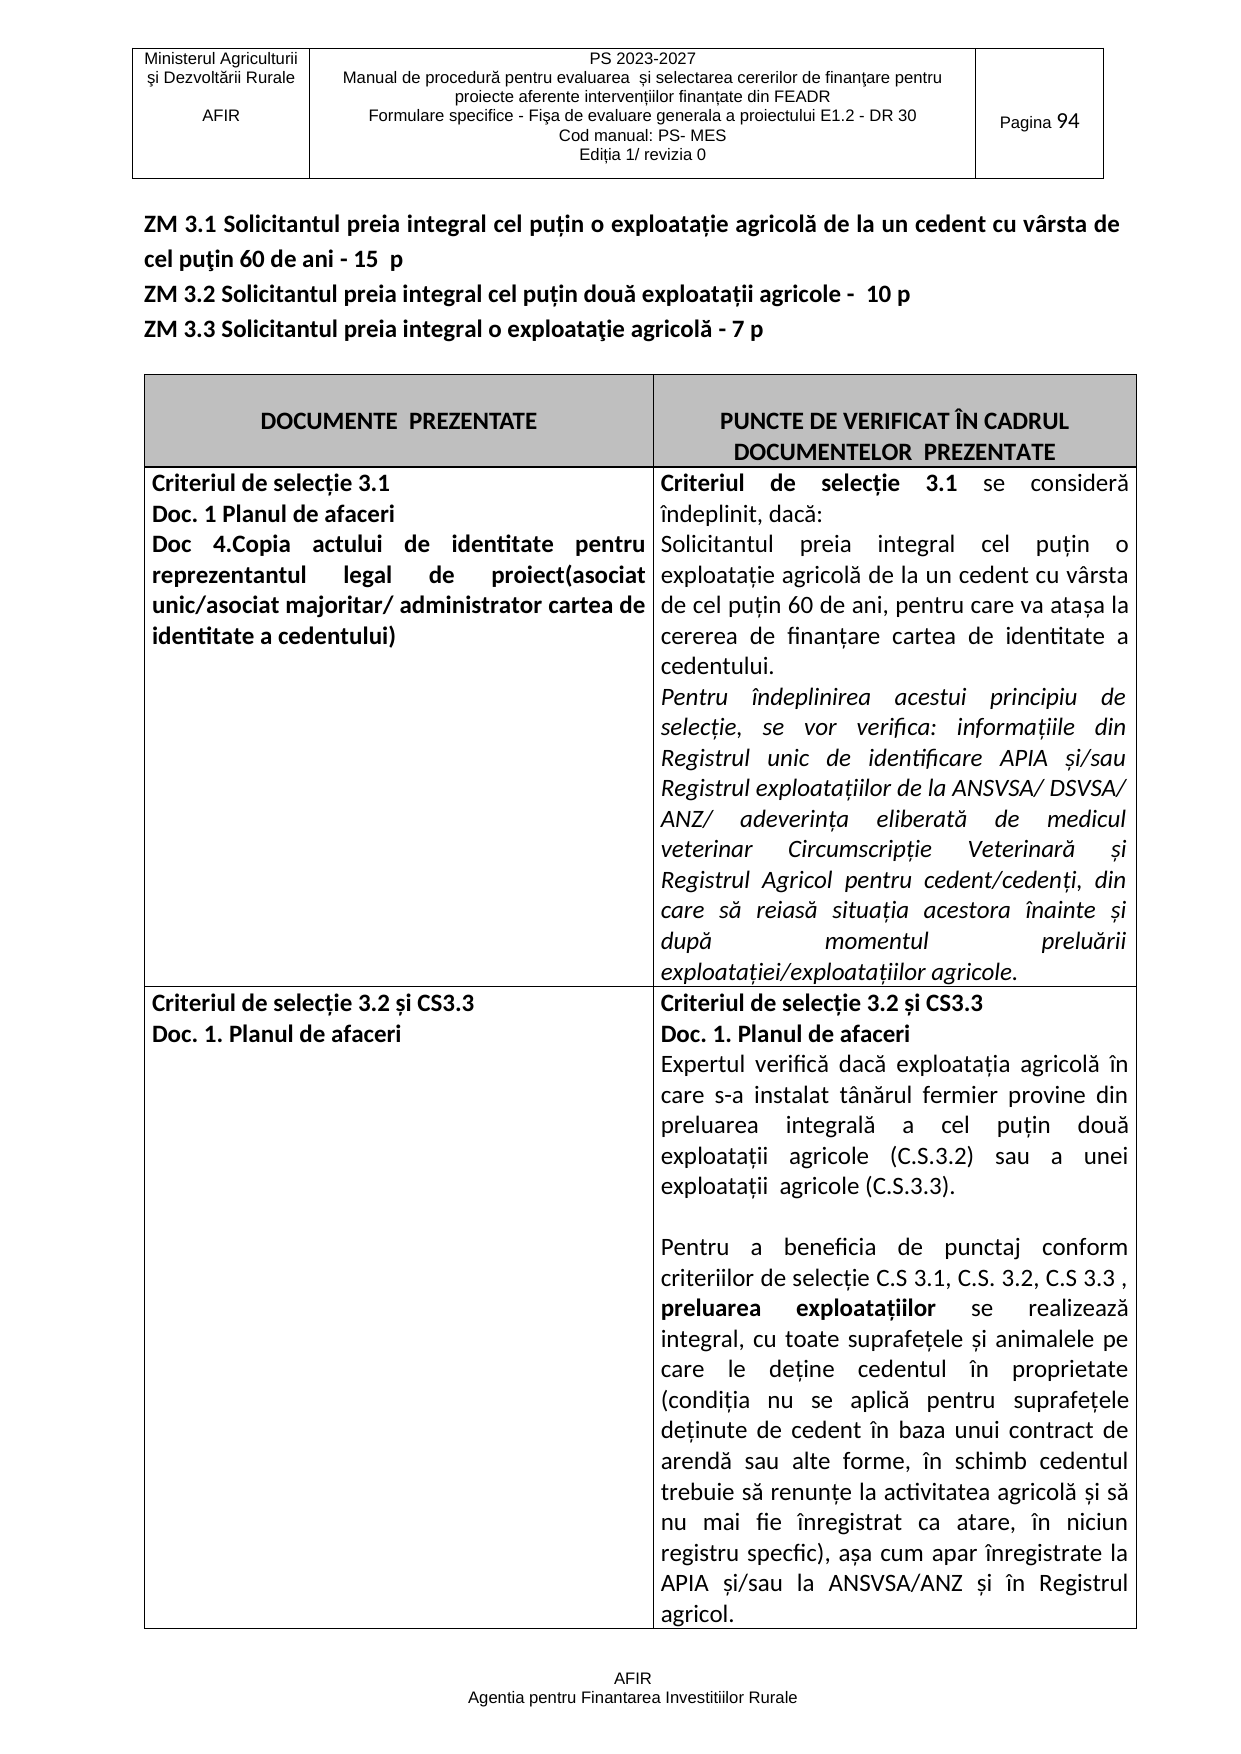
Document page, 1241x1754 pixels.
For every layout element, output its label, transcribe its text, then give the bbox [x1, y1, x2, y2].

table_cell Criteriul de selecție 3.2 și CS3.3 Doc. 1. Planul de afaceri [145, 987, 653, 1628]
table_cell Criteriul de selecție 3.1 Doc. 1 Planul de afaceri Doc 4.Copia actului de identitate pentru reprezentantul legal de proiect(asociat unic/asociat majoritar/ administrator cartea de identitate a cedentului) [145, 468, 653, 986]
table_header PUNCTE DE VERIFICAT ÎN CADRUL DOCUMENTELOR PREZENTATE [654, 375, 1136, 466]
text ZM 3.1 Solicitantul preia integral cel puțin o exploatație agricolă de la un cedent cu vârsta de cel puţin 60 de ani - 15 p [144, 208, 1122, 273]
text ZM 3.2 Solicitantul preia integral cel puțin două exploataţii agricole - 10 p [144, 278, 1122, 308]
table_cell Criteriul de selecție 3.1 se consideră îndeplinit, dacă: Solicitantul preia integral cel puțin o exploatație agricolă de la un cedent cu vârsta de cel puţin 60 de ani, pentru care va atașa la cererea de finanțare cartea de identitate a cedentului. Pentru îndeplinirea acestui principiu de selecție, se vor verifica: informațiile din Registrul unic de identificare APIA şi/sau Registrul exploatațiilor de la ANSVSA/ DSVSA/ ANZ/ adeverința eliberată de medicul veterinar Circumscripție Veterinară şi Registrul Agricol pentru cedent/cedenți, din care să reiasă situația acestora înainte și după momentul preluării exploatației/exploatațiilor agricole. [654, 468, 1136, 986]
text ZM 3.3 Solicitantul preia integral o exploataţie agricolă - 7 p [144, 313, 1122, 343]
table_header DOCUMENTE PREZENTATE [145, 375, 653, 466]
